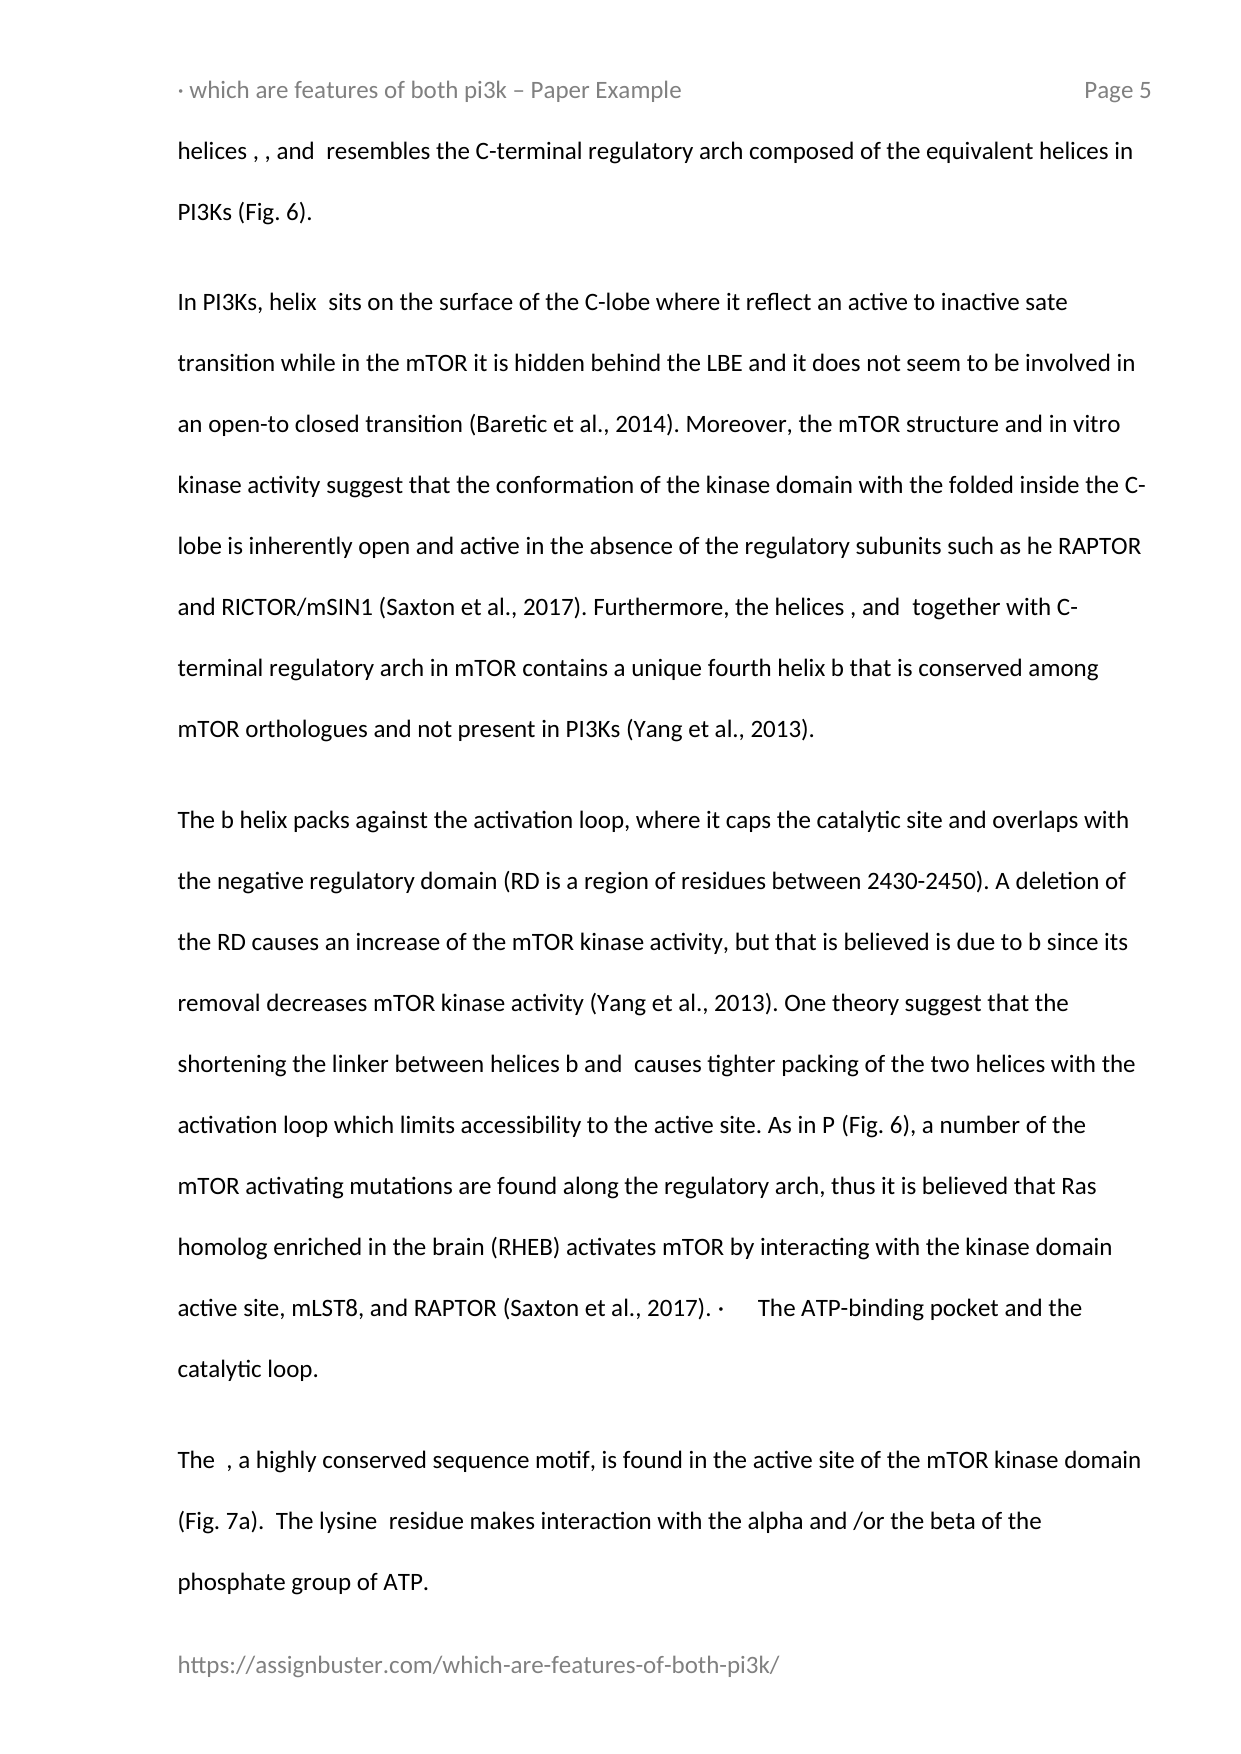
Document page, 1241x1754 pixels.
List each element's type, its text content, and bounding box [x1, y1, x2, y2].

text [177, 135, 1152, 226]
text In PI3Ks, helix sits on the surface of the C-lobe where it reflect an active to inactive sate transition while in the mTOR it is hidden behind the LBE and it does not seem to be involved in an open-to closed transition (Baretic et al., 2014). Moreover, the mTOR structure and in vitro kinase activity suggest that the conformation of the kinase domain with the folded inside the C-lobe is inherently open and active in the absence of the regulatory subunits such as he RAPTOR and RICTOR/mSIN1 (Saxton et al., 2017). Furthermore, the helices , and together with C-terminal regulatory arch in mTOR contains a unique fourth helix b that is conserved among mTOR orthologues and not present in PI3Ks (Yang et al., 2013). [177, 286, 1152, 744]
text The b helix packs against the activation loop, where it caps the catalytic site and overlaps with the negative regulatory domain (RD is a region of residues between 2430-2450). A deletion of the RD causes an increase of the mTOR kinase activity, but that is believed is due to b since its removal decreases mTOR kinase activity (Yang et al., 2013). One theory suggest that the shortening the linker between helices b and causes tighter packing of the two helices with the activation loop which limits accessibility to the active site. As in P (Fig. 6), a number of the mTOR activating mutations are found along the regulatory arch, thus it is believed that Ras homolog enriched in the brain (RHEB) activates mTOR by interacting with the kinase domain active site, mLST8, and RAPTOR (Saxton et al., 2017). · The ATP-binding pocket and the catalytic loop. [177, 804, 1152, 1384]
text The , a highly conserved sequence motif, is found in the active site of the mTOR kinase domain (Fig. 7a). The lysine residue makes interaction with the alpha and /or the beta of the phosphate group of ATP. [177, 1444, 1152, 1597]
